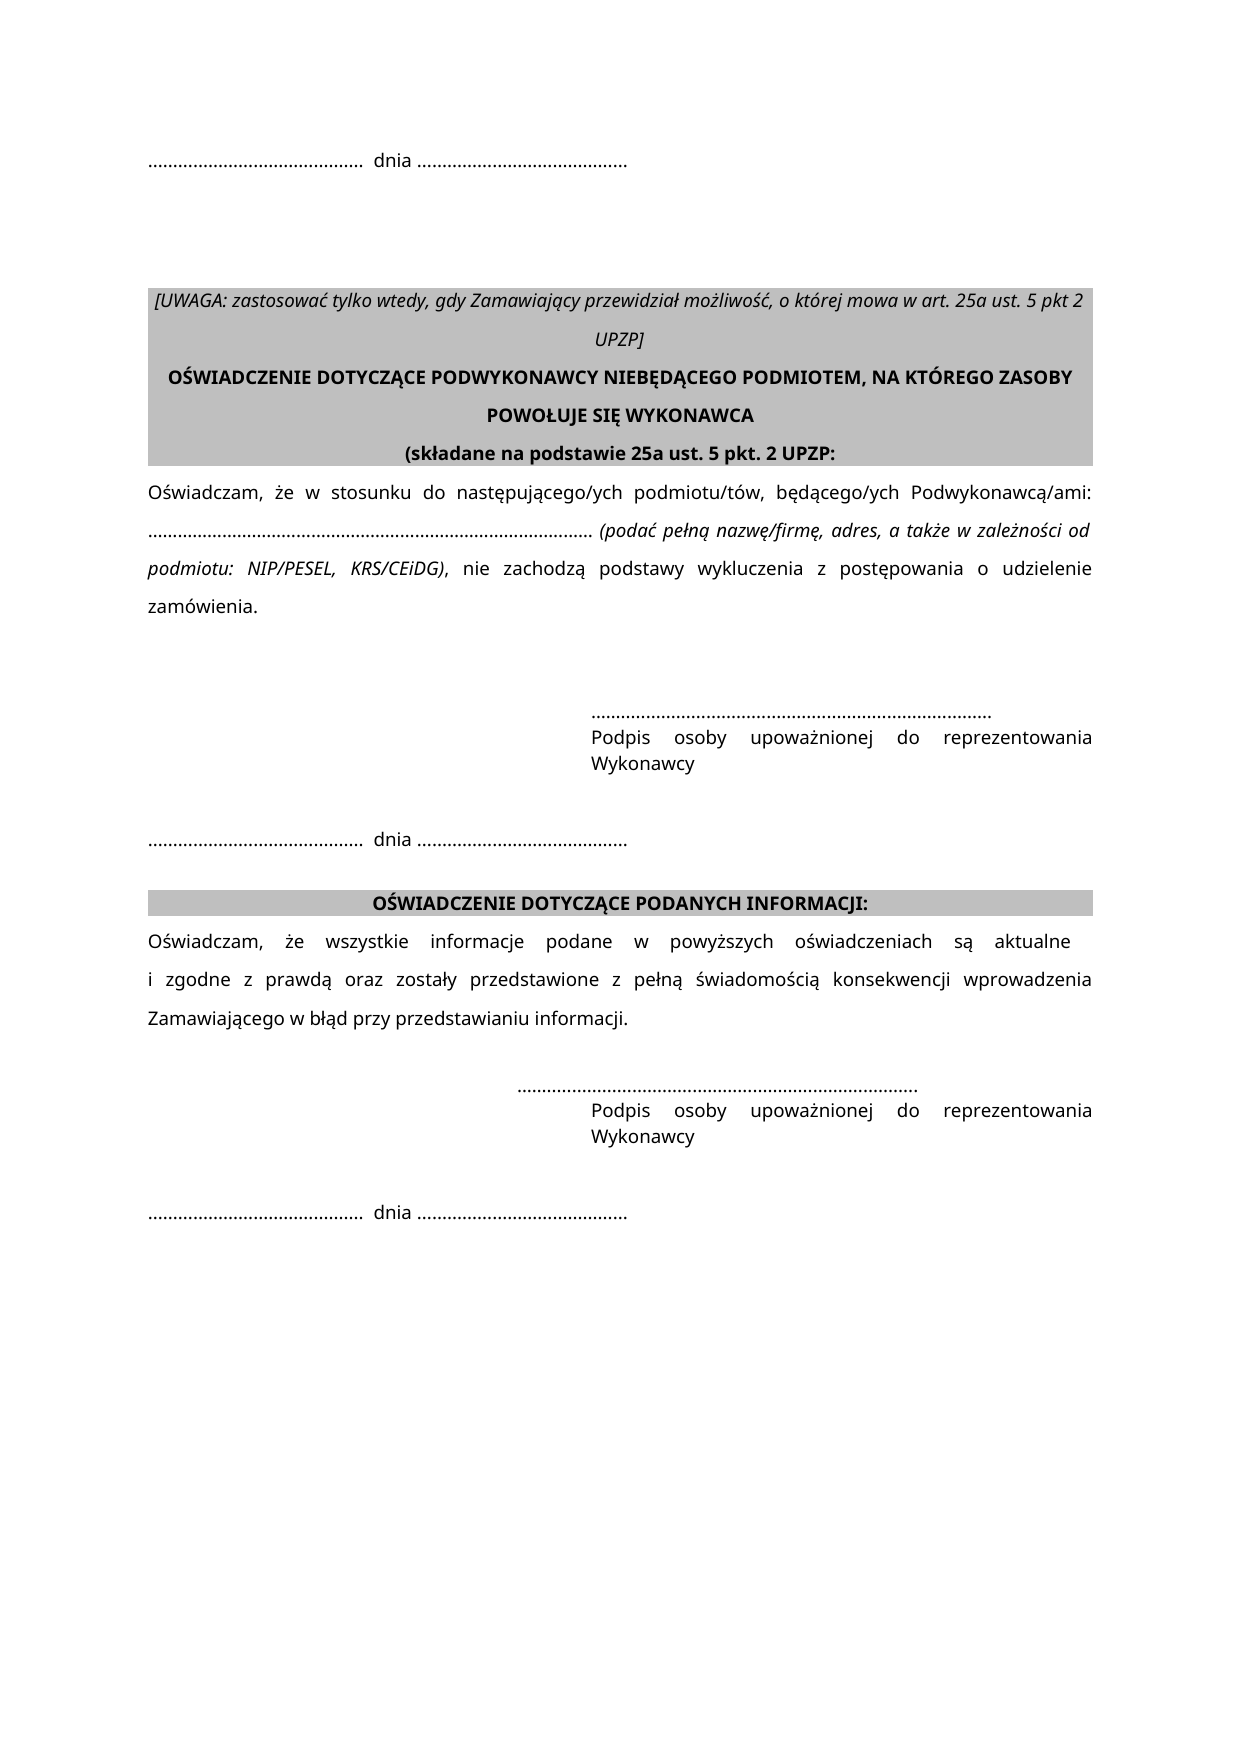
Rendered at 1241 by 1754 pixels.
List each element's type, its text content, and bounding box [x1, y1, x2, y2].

text ........................................... dnia .......................................... [148, 1199, 1093, 1225]
text [UWAGA: zastosować tylko wtedy, gdy Zamawiający przewidział możliwość, o której mowa w art. 25a ust. 5 pkt 2 UPZP] [148, 288, 1093, 352]
text …….......................................................................... [591, 670, 1093, 724]
text OŚWIADCZENIE DOTYCZĄCE PODWYKONAWCY NIEBĘDĄCEGO PODMIOTEM, NA KTÓREGO ZASOBY POWOŁUJE SIĘ WYKONAWCA [148, 364, 1093, 428]
text OŚWIADCZENIE DOTYCZĄCE PODANYCH INFORMACJI: [148, 890, 1093, 916]
text Oświadczam, że w stosunku do następującego/ych podmiotu/tów, będącego/ych Podwykonawcą/ami: ……………………………………………………………………..….…… (podać pełną nazwę/firmę, adres, a także w zależności od podmiotu: NIP/PESEL, KRS/CEiDG), nie zachodzą podstawy wykluczenia z postępowania o udzielenie zamówienia. [148, 479, 1093, 619]
text ........................................... dnia .......................................... [148, 148, 1093, 173]
text …….......................................................................... [517, 1043, 1093, 1097]
text ........................................... dnia .......................................... [148, 826, 1093, 852]
text Podpis osoby upoważnionej do reprezentowania Wykonawcy [591, 724, 1093, 775]
text (składane na podstawie 25a ust. 5 pkt. 2 UPZP: [148, 441, 1093, 466]
text Podpis osoby upoważnionej do reprezentowania Wykonawcy [591, 1097, 1093, 1148]
text Oświadczam, że wszystkie informacje podane w powyższych oświadczeniach są aktualne i zgodne z prawdą oraz zostały przedstawione z pełną świadomością konsekwencji wprowadzenia Zamawiającego w błąd przy przedstawianiu informacji. [148, 928, 1093, 1030]
